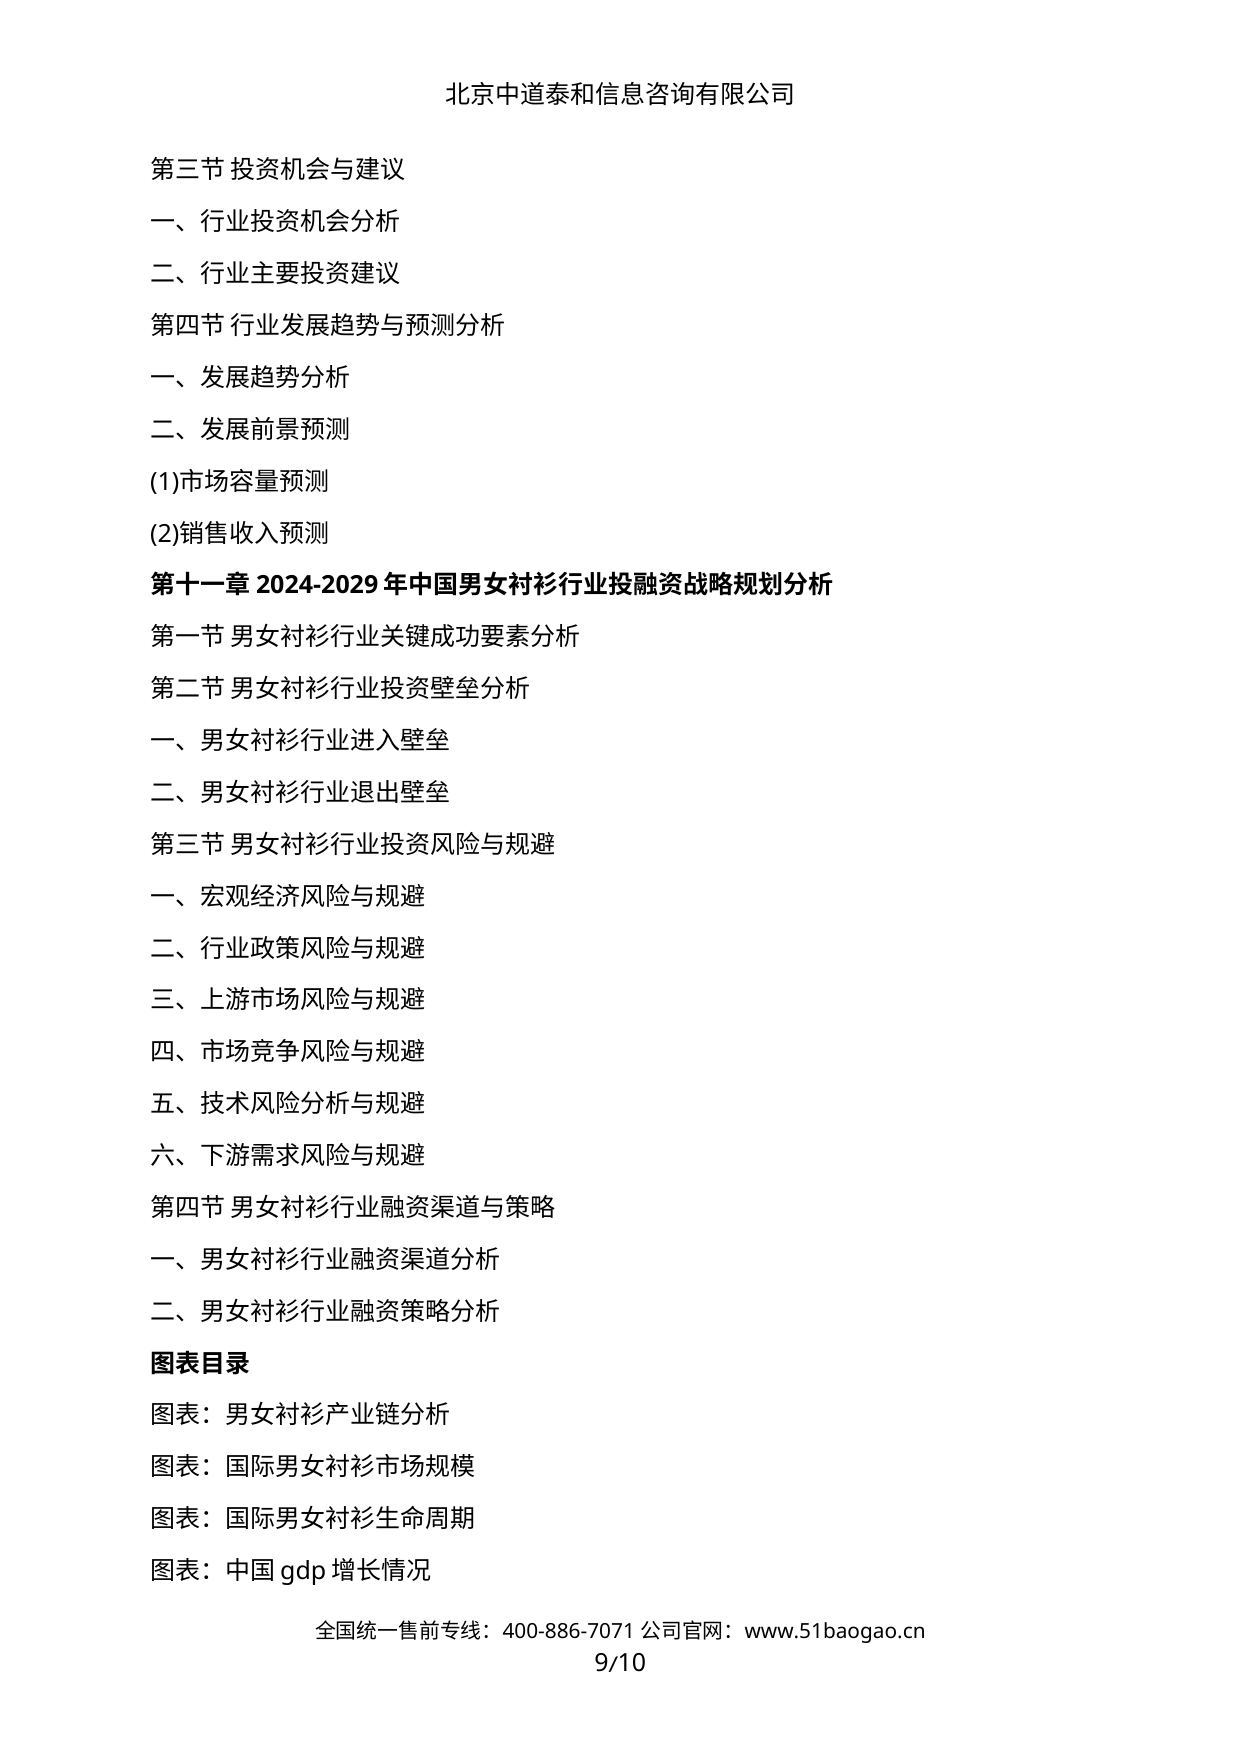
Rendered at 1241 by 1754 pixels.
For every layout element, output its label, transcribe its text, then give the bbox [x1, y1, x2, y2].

text (1)市场容量预测 [150, 461, 1090, 497]
text 一、行业投资机会分析 [150, 202, 1090, 238]
text 图表：国际男女衬衫市场规模 [150, 1447, 1090, 1483]
text (2)销售收入预测 [150, 513, 1090, 549]
text 图表目录 [150, 1343, 1090, 1379]
text 图表：中国gdp增长情况 [150, 1551, 1090, 1587]
text 第四节 男女衬衫行业融资渠道与策略 [150, 1187, 1090, 1224]
text 第三节 投资机会与建议 [150, 150, 1090, 186]
text 三、上游市场风险与规避 [150, 980, 1090, 1016]
text 五、技术风险分析与规避 [150, 1084, 1090, 1120]
text 二、男女衬衫行业融资策略分析 [150, 1291, 1090, 1327]
text 第二节 男女衬衫行业投资壁垒分析 [150, 669, 1090, 705]
text 第三节 男女衬衫行业投资风险与规避 [150, 824, 1090, 861]
text 四、市场竞争风险与规避 [150, 1032, 1090, 1068]
text 图表：国际男女衬衫生命周期 [150, 1499, 1090, 1535]
text 一、发展趋势分析 [150, 357, 1090, 394]
text 二、行业主要投资建议 [150, 254, 1090, 290]
text 一、宏观经济风险与规避 [150, 876, 1090, 912]
text 第十一章 2024-2029年中国男女衬衫行业投融资战略规划分析 [150, 565, 1090, 601]
text 一、男女衬衫行业融资渠道分析 [150, 1239, 1090, 1276]
text 六、下游需求风险与规避 [150, 1136, 1090, 1172]
text 第四节 行业发展趋势与预测分析 [150, 306, 1090, 342]
text 第一节 男女衬衫行业关键成功要素分析 [150, 617, 1090, 653]
text 一、男女衬衫行业进入壁垒 [150, 721, 1090, 757]
text 二、行业政策风险与规避 [150, 928, 1090, 964]
text 图表：男女衬衫产业链分析 [150, 1395, 1090, 1431]
text 二、发展前景预测 [150, 409, 1090, 446]
text 二、男女衬衫行业退出壁垒 [150, 772, 1090, 809]
